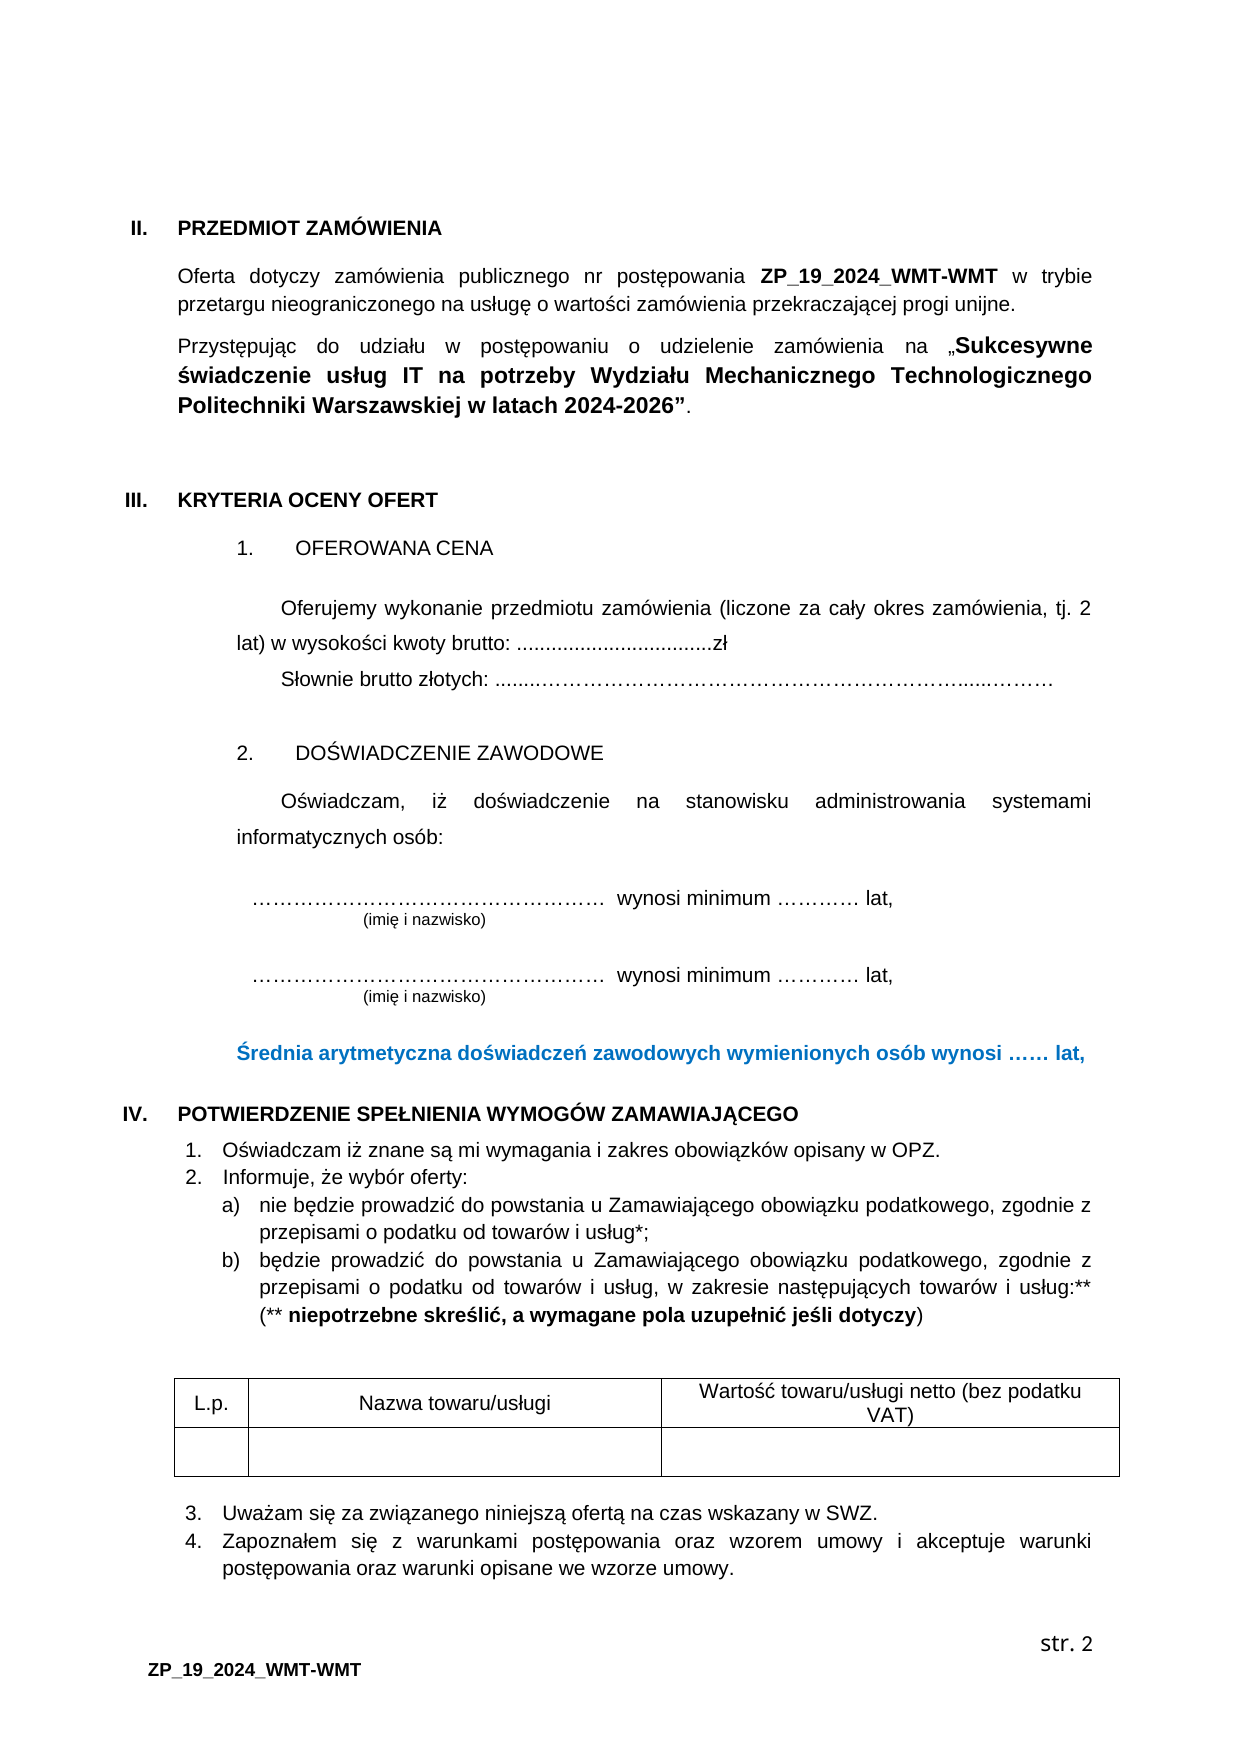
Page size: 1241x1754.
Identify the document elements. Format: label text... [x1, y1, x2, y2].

table_header L.p. [175, 1379, 248, 1427]
table_cell [662, 1428, 1119, 1476]
text Oferta dotyczy zamówienia publicznego nr postępowania ZP_19_2024_WMT-WMT w trybie przetargu nieograniczonego na usługę o wartości zamówienia przekraczającej progi unijne. [177, 264, 1092, 316]
list Uważam się za związanego niniejszą ofertą na czas wskazany w SWZ. [185, 1501, 1092, 1525]
list nie będzie prowadzić do powstania u Zamawiającego obowiązku podatkowego, zgodnie z przepisami o podatku od towarów i usług*; [222, 1193, 1092, 1244]
text (imię i nazwisko) [148, 987, 1092, 1006]
list KRYTERIA OCENY OFERT [148, 487, 1092, 511]
table_cell [249, 1428, 661, 1476]
table_cell [175, 1428, 248, 1476]
table_header Nazwa towaru/usługi [249, 1379, 661, 1427]
list Oświadczam iż znane są mi wymagania i zakres obowiązków opisany w OPZ. [185, 1138, 1092, 1162]
list będzie prowadzić do powstania u Zamawiającego obowiązku podatkowego, zgodnie z przepisami o podatku od towarów i usług, w zakresie następujących towarów i usług:** (** niepotrzebne skreślić, a wymagane pola uzupełnić jeśli dotyczy) [222, 1248, 1092, 1327]
text (imię i nazwisko) [148, 909, 1092, 928]
table_header Wartość towaru/usługi netto (bez podatku VAT) [662, 1379, 1119, 1427]
list Oferujemy wykonanie przedmiotu zamówienia (liczone za cały okres zamówienia, tj. 2 lat) w wysokości kwoty brutto: ..................................zł [236, 595, 1092, 655]
list DOŚWIADCZENIE ZAWODOWE [236, 741, 1092, 764]
list OFEROWANA CENA [236, 535, 1092, 559]
text …………………………………………… wynosi minimum ………… lat, [148, 885, 1092, 909]
text Słownie brutto złotych: ........……………………………………………………......……… [236, 667, 1092, 691]
list POTWIERDZENIE SPEŁNIENIA WYMOGÓW ZAMAWIAJĄCEGO [148, 1102, 1092, 1126]
text Średnia arytmetyczna doświadczeń zawodowych wymienionych osób wynosi …… lat, [148, 1041, 1092, 1065]
list Zapoznałem się z warunkami postępowania oraz wzorem umowy i akceptuje warunki postępowania oraz warunki opisane we wzorze umowy. [185, 1528, 1092, 1580]
list Oświadczam, iż doświadczenie na stanowisku administrowania systemami informatycznych osób: [236, 788, 1092, 848]
text Przystępując do udziału w postępowaniu o udzielenie zamówienia na „Sukcesywne świadczenie usług IT na potrzeby Wydziału Mechanicznego Technologicznego Politechniki Warszawskiej w latach 2024-2026”. [177, 332, 1092, 419]
list PRZEDMIOT ZAMÓWIENIA [148, 215, 1092, 239]
list Informuje, że wybór oferty: [185, 1165, 1092, 1189]
text …………………………………………… wynosi minimum ………… lat, [148, 963, 1092, 987]
